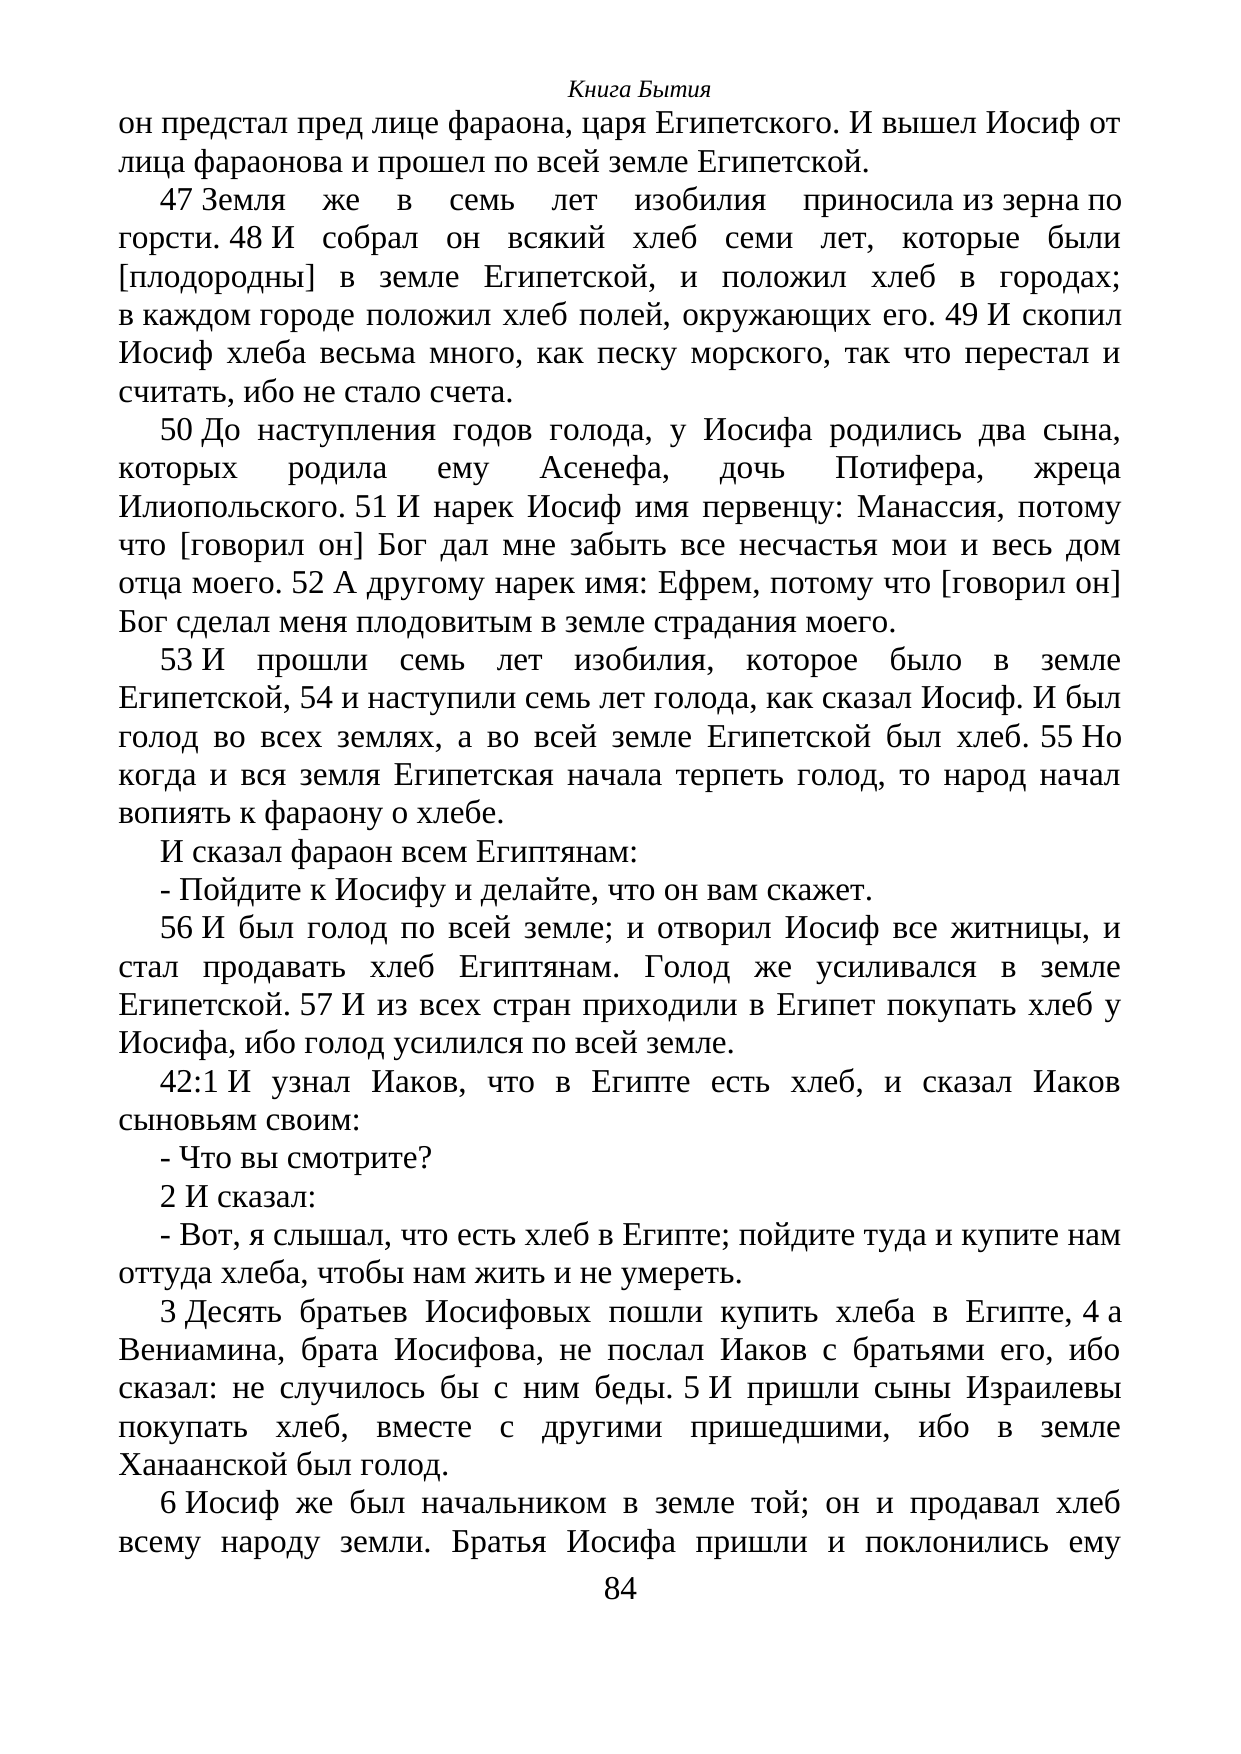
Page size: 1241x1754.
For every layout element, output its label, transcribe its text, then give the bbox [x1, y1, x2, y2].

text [118, 1483, 1122, 1559]
text И сказал фараон всем Египтянам: [118, 831, 1122, 869]
text - Вот, я слышал, что есть хлеб в Египте; пойдите туда и купите нам оттуда хлеба, чтобы нам жить и не умереть. [118, 1214, 1122, 1291]
text - Что вы смотрите? [118, 1138, 1122, 1176]
text 2 И сказал: [118, 1176, 1122, 1214]
text 42:1 И узнал Иаков, что в Египте есть хлеб, и сказал Иаков сыновьям своим: [118, 1061, 1122, 1138]
text 50 До наступления годов голода, у Иосифа родились два сына, которых родила ему Асенефа, дочь Потифера, жреца Илиопольского. 51 И нарек Иосиф имя первенцу: Манассия, потому что [говорил он] Бог дал мне забыть все несчастья мои и весь дом отца моего. 52 А другому нарек имя: Ефрем, потому что [говорил он] Бог сделал меня плодовитым в земле страдания моего. [118, 409, 1122, 639]
text 3 Десять братьев Иосифовых пошли купить хлеба в Египте, 4 а Вениамина, брата Иосифова, не послал Иаков с братьями его, ибо сказал: не случилось бы с ним беды. 5 И пришли сыны Израилевы покупать хлеб, вместе с другими пришедшими, ибо в земле Ханаанской был голод. [118, 1291, 1122, 1483]
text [118, 103, 1122, 179]
text 47 Земля же в семь лет изобилия приносила из зерна по горсти. 48 И собрал он всякий хлеб семи лет, которые были [плодородны] в земле Египетской, и положил хлеб в городах; в каждом городе положил хлеб полей, окружающих его. 49 И скопил Иосиф хлеба весьма много, как песку морского, так что перестал и считать, ибо не стало счета. [118, 179, 1122, 409]
text 53 И прошли семь лет изобилия, которое было в земле Египетской, 54 и наступили семь лет голода, как сказал Иосиф. И был голод во всех землях, а во всей земле Египетской был хлеб. 55 Но когда и вся земля Египетская начала терпеть голод, то народ начал вопиять к фараону о хлебе. [118, 639, 1122, 831]
text 56 И был голод по всей земле; и отворил Иосиф все житницы, и стал продавать хлеб Египтянам. Голод же усиливался в земле Египетской. 57 И из всех стран приходили в Египет покупать хлеб у Иосифа, ибо голод усилился по всей земле. [118, 908, 1122, 1061]
text - Пойдите к Иосифу и делайте, что он вам скажет. [118, 869, 1122, 908]
